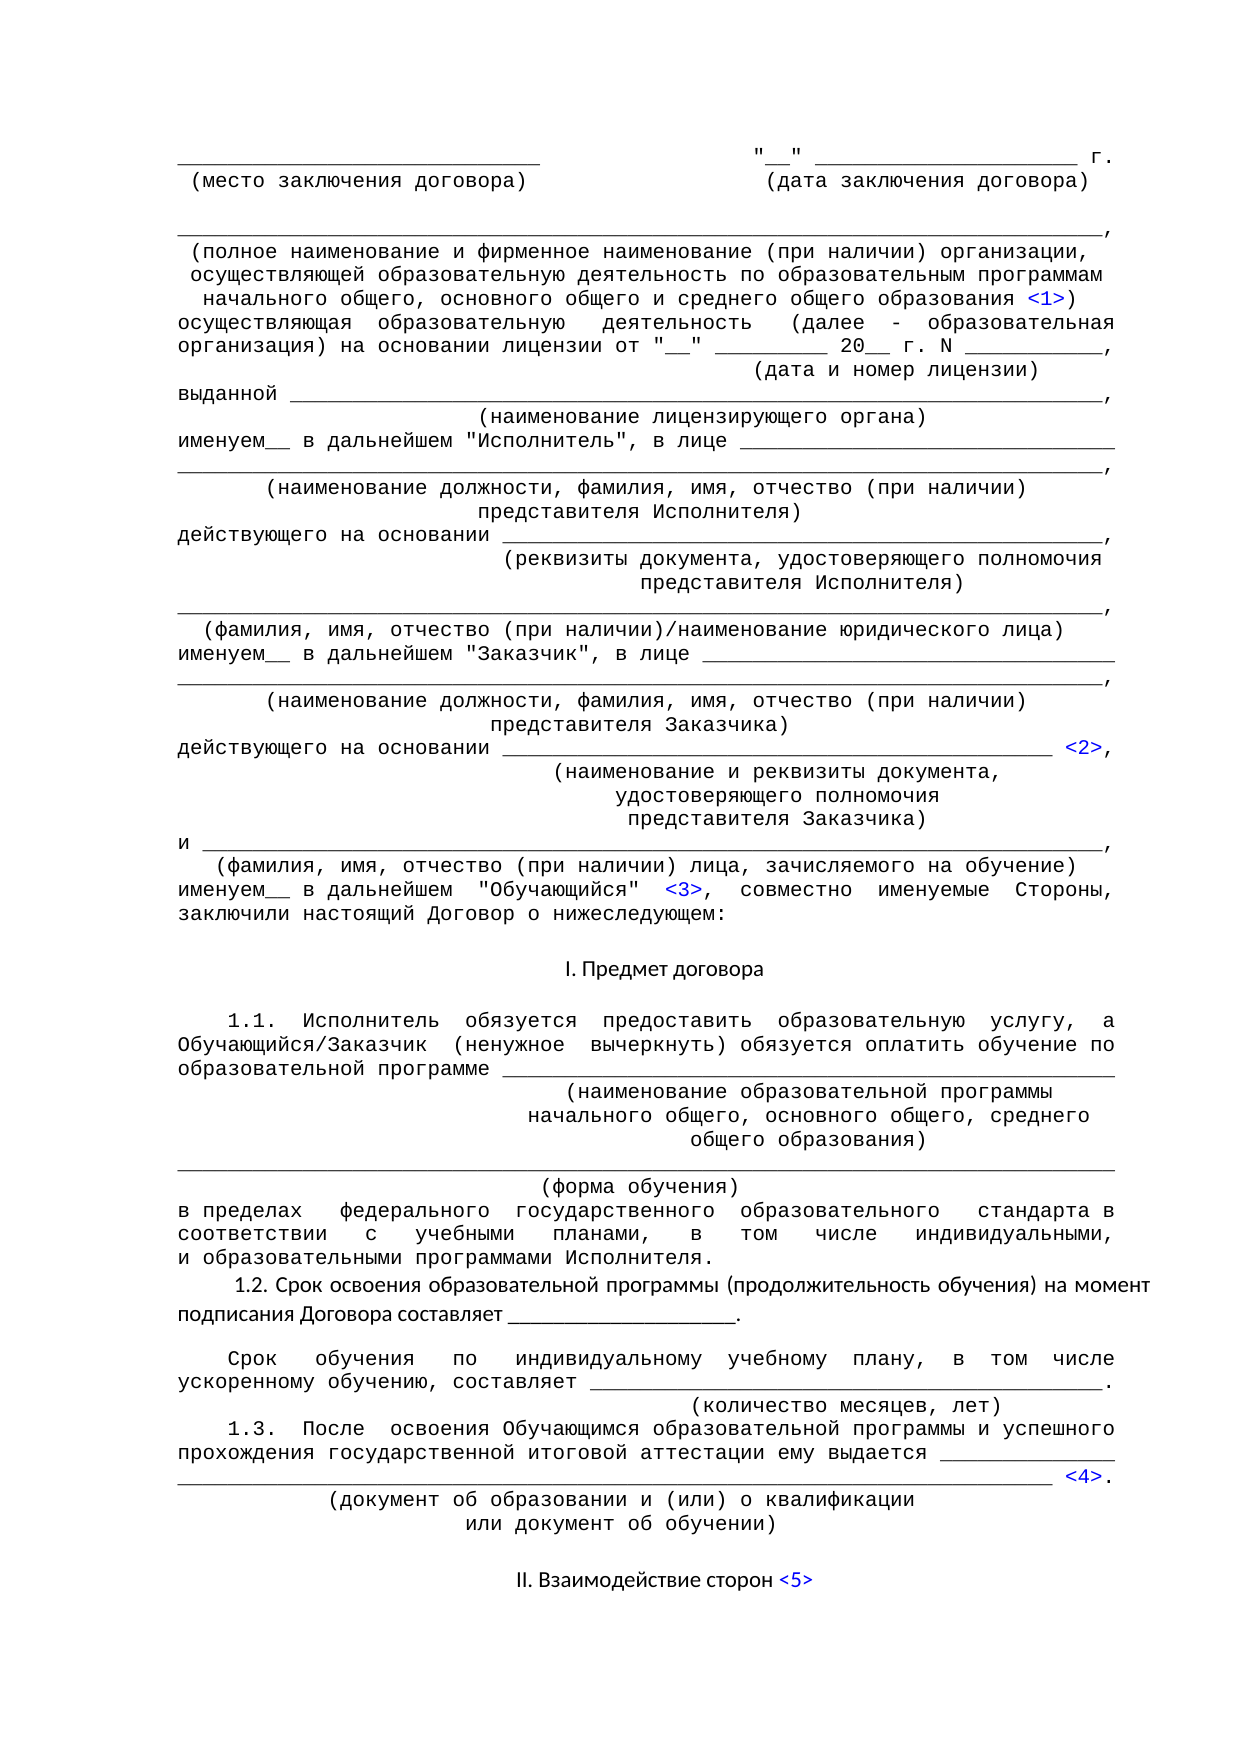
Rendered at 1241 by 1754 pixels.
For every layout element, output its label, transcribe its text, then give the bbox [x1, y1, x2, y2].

text и ________________________________________________________________________, [177, 832, 1152, 856]
text II. Взаимодействие сторон <5> [177, 1565, 1152, 1593]
text I. Предмет договора [177, 954, 1152, 982]
text организация) на основании лицензии от "__" _________ 20__ г. N ___________, [177, 335, 1152, 359]
text выданной _________________________________________________________________, [177, 383, 1152, 406]
text Срок обучения по индивидуальному учебному плану, в том числе [177, 1347, 1152, 1371]
text ___________________________________________________________________________ [177, 1152, 1152, 1176]
text (документ об образовании и (или) о квалификации [177, 1489, 1152, 1513]
text (наименование образовательной программы [177, 1081, 1152, 1105]
text именуем__ в дальнейшем "Исполнитель", в лице ______________________________ [177, 430, 1152, 453]
text __________________________________________________________________________, [177, 217, 1152, 241]
text и образовательными программами Исполнителя. [177, 1247, 1152, 1271]
text именуем__ в дальнейшем "Заказчик", в лице _________________________________ [177, 643, 1152, 666]
text представителя Исполнителя) [177, 572, 1152, 595]
text (наименование должности, фамилия, имя, отчество (при наличии) [177, 690, 1152, 714]
text в пределах федерального государственного образовательного стандарта в [177, 1200, 1152, 1223]
text 1.1. Исполнитель обязуется предоставить образовательную услугу, а [177, 1011, 1152, 1034]
text (форма обучения) [177, 1176, 1152, 1200]
text (количество месяцев, лет) [177, 1395, 1152, 1418]
text _____________________________ "__" _____________________ г. [177, 146, 1152, 170]
text образовательной программе _________________________________________________ [177, 1058, 1152, 1081]
text (наименование и реквизиты документа, [177, 761, 1152, 784]
text __________________________________________________________________________, [177, 666, 1152, 690]
text __________________________________________________________________________, [177, 453, 1152, 477]
text (фамилия, имя, отчество (при наличии) лица, зачисляемого на обучение) [177, 856, 1152, 879]
text Обучающийся/Заказчик (ненужное вычеркнуть) обязуется оплатить обучение по [177, 1034, 1152, 1058]
text именуем__ в дальнейшем "Обучающийся" <3>, совместно именуемые Стороны, [177, 879, 1152, 903]
text действующего на основании ____________________________________________ <2>, [177, 737, 1152, 761]
text (наименование лицензирующего органа) [177, 406, 1152, 430]
text начального общего, основного общего, среднего [177, 1105, 1152, 1129]
text представителя Заказчика) [177, 714, 1152, 737]
text общего образования) [177, 1129, 1152, 1152]
text представителя Исполнителя) [177, 501, 1152, 524]
text заключили настоящий Договор о нижеследующем: [177, 903, 1152, 926]
text 1.3. После освоения Обучающимся образовательной программы и успешного [177, 1418, 1152, 1442]
text действующего на основании ________________________________________________, [177, 524, 1152, 548]
text удостоверяющего полномочия [177, 784, 1152, 808]
text __________________________________________________________________________, [177, 595, 1152, 619]
text ______________________________________________________________________ <4>. [177, 1466, 1152, 1489]
text (наименование должности, фамилия, имя, отчество (при наличии) [177, 477, 1152, 501]
text или документ об обучении) [177, 1513, 1152, 1537]
text (дата и номер лицензии) [177, 359, 1152, 383]
text осуществляющей образовательную деятельность по образовательным программам [177, 264, 1152, 288]
text представителя Заказчика) [177, 808, 1152, 832]
text прохождения государственной итоговой аттестации ему выдается ______________ [177, 1442, 1152, 1466]
text 1.2. Срок освоения образовательной программы (продолжительность обучения) на момент подписания Договора составляет ____________________. [177, 1271, 1152, 1327]
text (фамилия, имя, отчество (при наличии)/наименование юридического лица) [177, 619, 1152, 643]
text осуществляющая образовательную деятельность (далее - образовательная [177, 312, 1152, 335]
text ускоренному обучению, составляет _________________________________________. [177, 1371, 1152, 1395]
text (место заключения договора) (дата заключения договора) [177, 170, 1152, 193]
text соответствии с учебными планами, в том числе индивидуальными, [177, 1223, 1152, 1247]
text (реквизиты документа, удостоверяющего полномочия [177, 548, 1152, 572]
text начального общего, основного общего и среднего общего образования <1>) [177, 288, 1152, 312]
text (полное наименование и фирменное наименование (при наличии) организации, [177, 241, 1152, 264]
